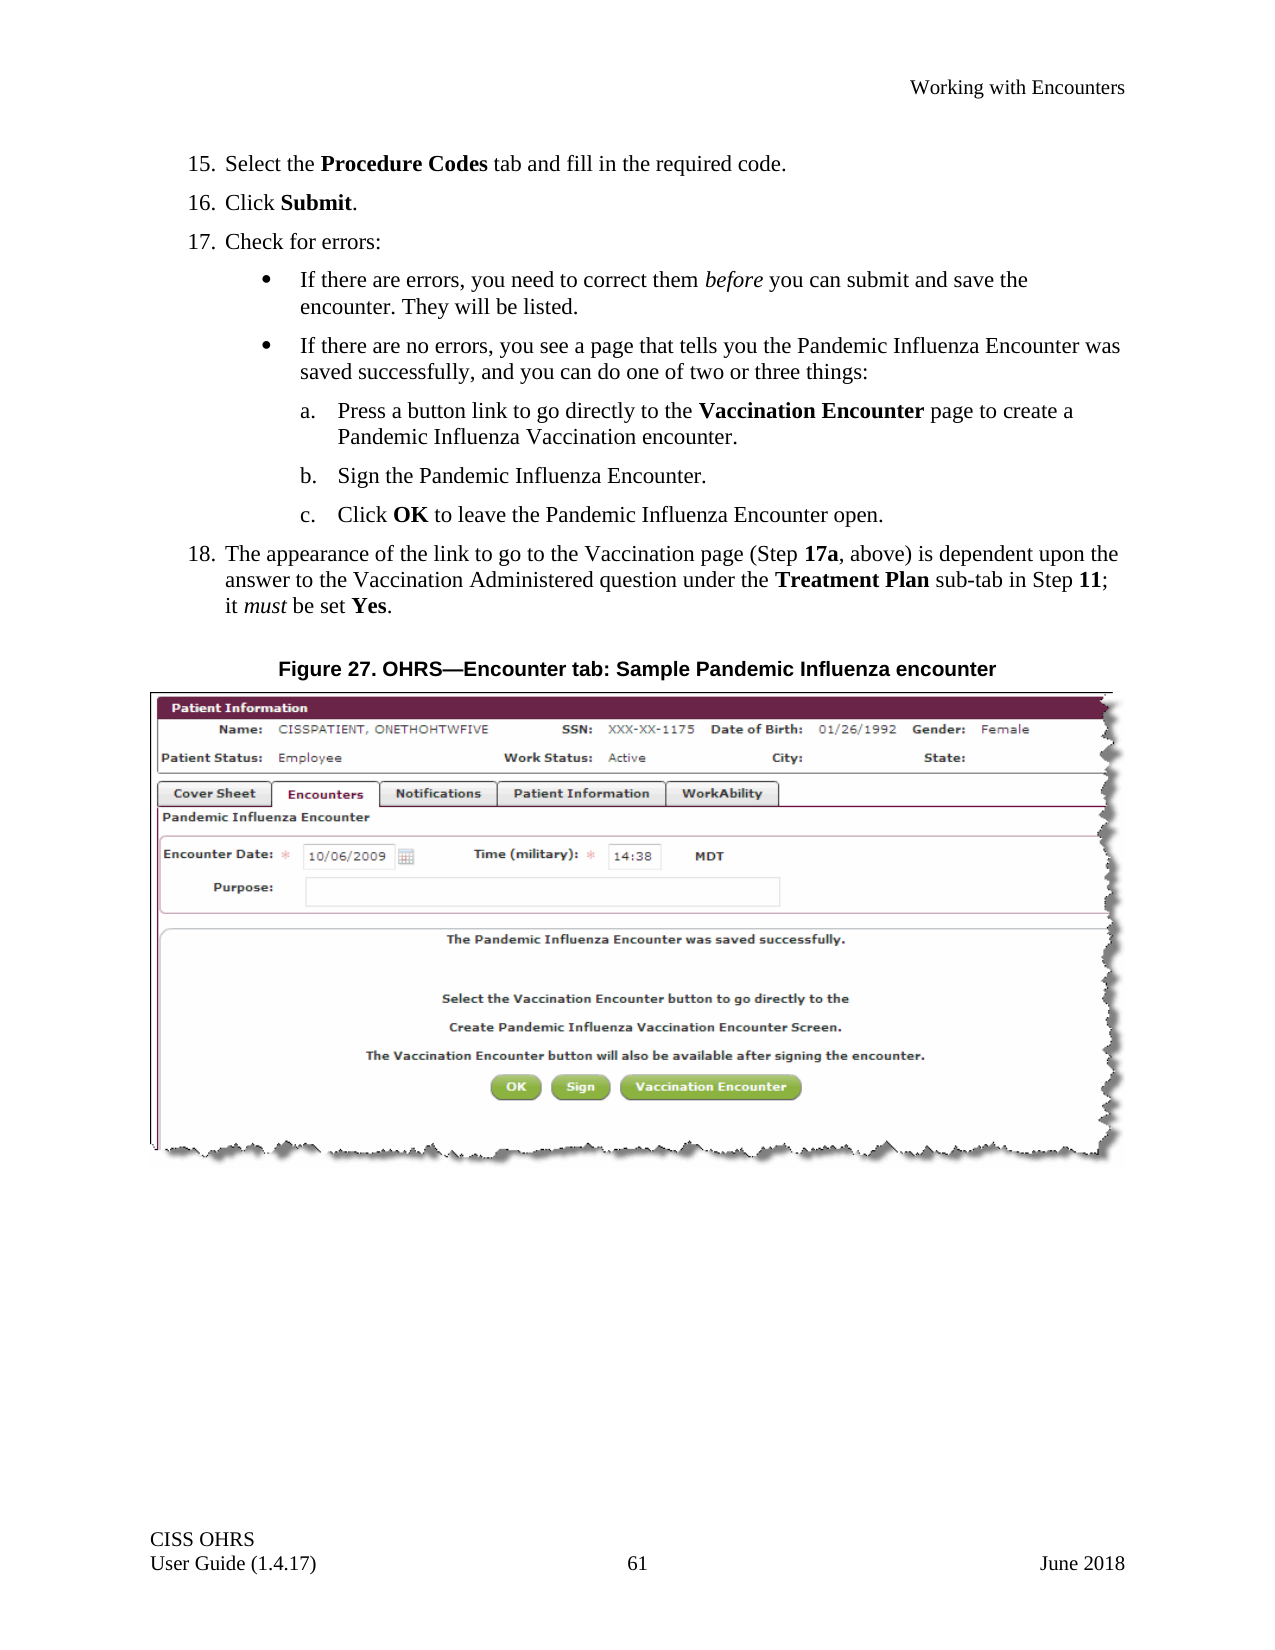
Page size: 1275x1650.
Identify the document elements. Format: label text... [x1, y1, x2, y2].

text Figure 27. OHRS—Encounter tab: Sample Pandemic Influenza encounter [150, 656, 1125, 680]
list Press a button link to go directly to the Vaccination Encounter page to create a Pandemic Influenza Vaccination encounter. [300, 397, 1125, 450]
list If there are no errors, you see a page that tells you the Pandemic Influenza Encounter was saved successfully, and you can do one of two or three things: [262, 332, 1125, 384]
list If there are errors, you need to correct them before you can submit and save the encounter. They will be listed. [262, 267, 1125, 319]
list Check for errors: [187, 228, 1125, 254]
list Click Submit. [187, 189, 1125, 215]
picture [150, 692, 1125, 1168]
list The appearance of the link to go to the Vaccination page (Step 17a, above) is dependent upon the answer to the Vaccination Administered question under the Treatment Plan sub-tab in Step 11; it must be set Yes. [187, 540, 1125, 619]
list Click OK to leave the Pandemic Influenza Encounter open. [300, 501, 1125, 527]
list Select the Procedure Codes tab and fill in the required code. [187, 150, 1125, 176]
list Sign the Pandemic Influenza Encounter. [300, 462, 1125, 488]
